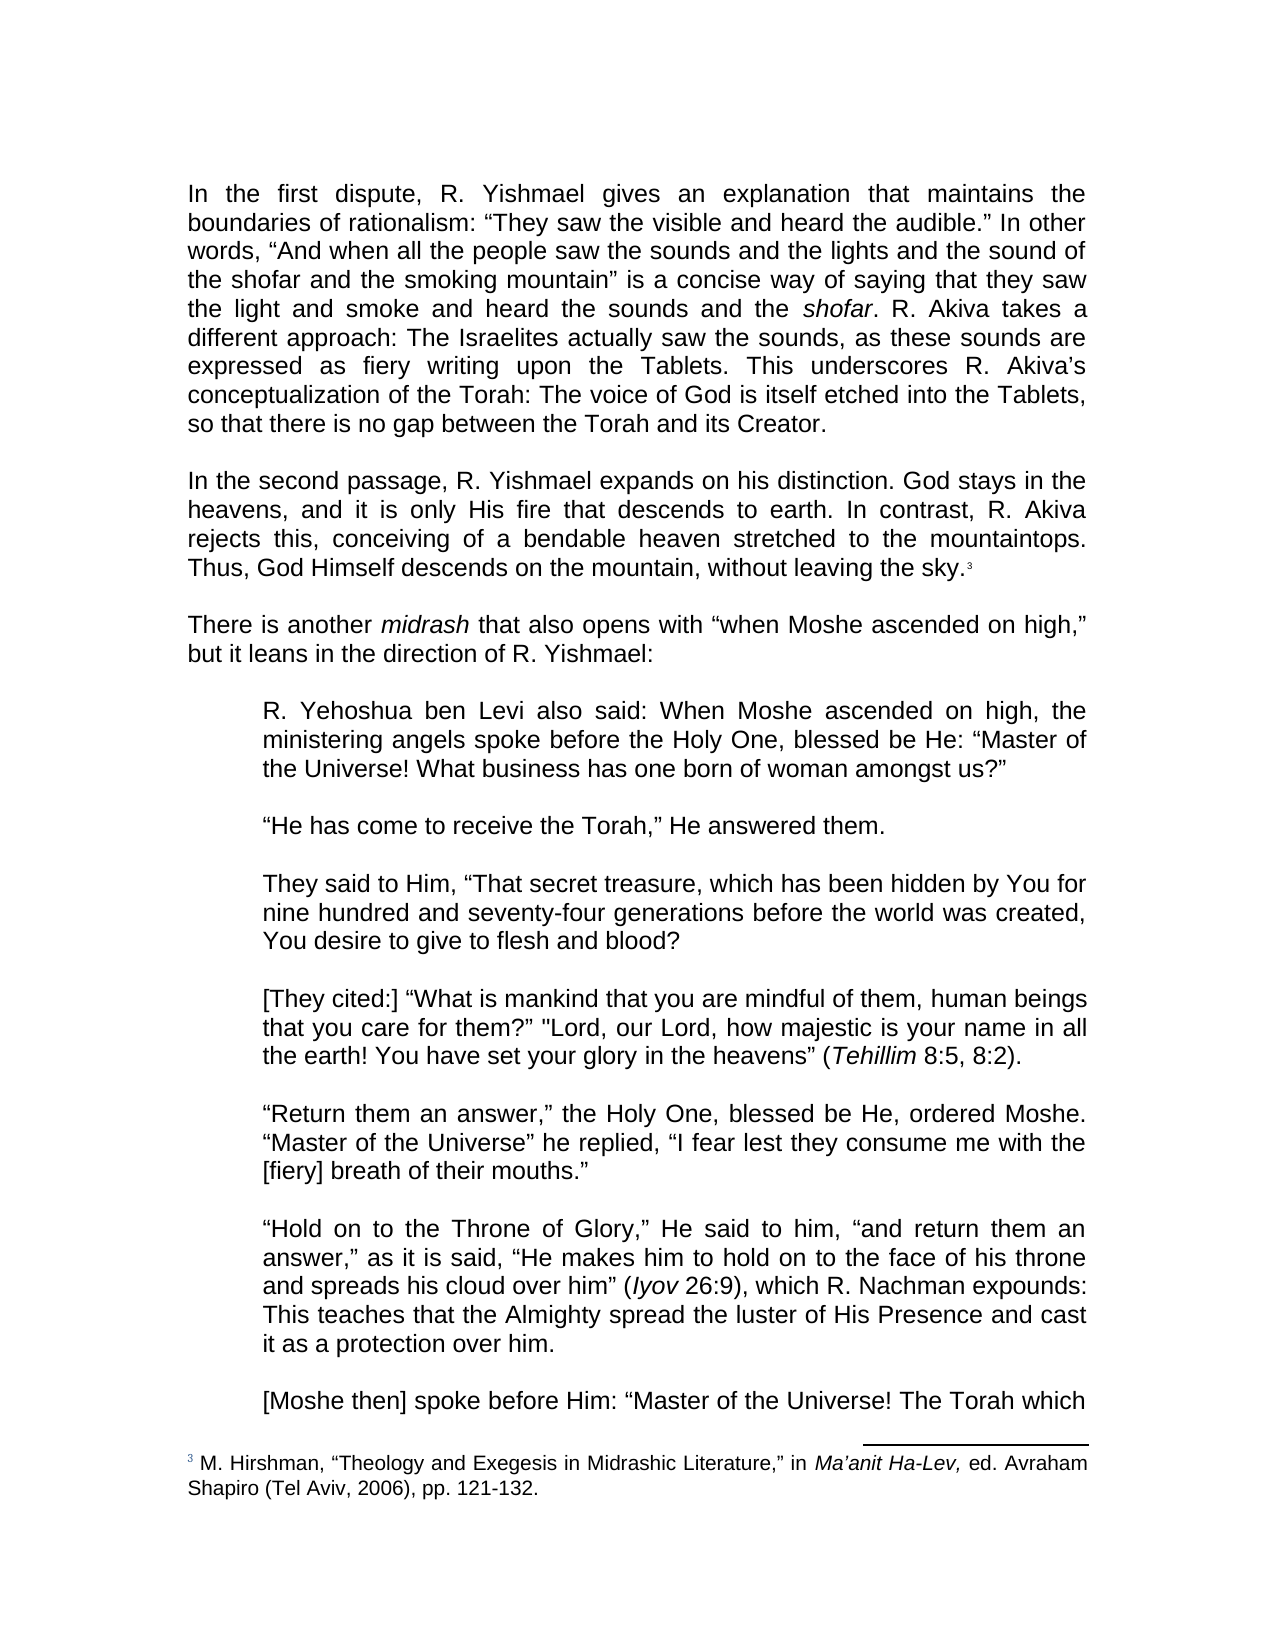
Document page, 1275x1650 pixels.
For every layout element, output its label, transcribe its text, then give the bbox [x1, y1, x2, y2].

text “He has come to receive the Torah,” He answered them. [262, 811, 1088, 840]
text [They cited:] “What is mankind that you are mindful of them, human beings that you care for them?” "Lord, our Lord, how majestic is your name in all the earth! You have set your glory in the heavens” (Tehillim 8:5, 8:2). [262, 984, 1088, 1070]
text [262, 1386, 1088, 1415]
text In the first dispute, R. Yishmael gives an explanation that maintains the boundaries of rationalism: “They saw the visible and heard the audible.” In other words, “And when all the people saw the sounds and the lights and the sound of the shofar and the smoking mountain” is a concise way of saying that they saw the light and smoke and heard the sounds and the shofar. R. Akiva takes a different approach: The Israelites actually saw the sounds, as these sounds are expressed as fiery writing upon the Tablets. This underscores R. Akiva’s conceptualization of the Torah: The voice of God is itself etched into the Tablets, so that there is no gap between the Torah and its Creator. [187, 179, 1088, 437]
text “Return them an answer,” the Holy One, blessed be He, ordered Moshe. “Master of the Universe” he replied, “I fear lest they consume me with the [fiery] breath of their mouths.” [262, 1099, 1088, 1185]
text “Hold on to the Throne of Glory,” He said to him, “and return them an answer,” as it is said, “He makes him to hold on to the face of his throne and spreads his cloud over him” (Iyov 26:9), which R. Nachman expounds: This teaches that the Almighty spread the luster of His Presence and cast it as a protection over him. [262, 1214, 1088, 1357]
text They said to Him, “That secret treasure, which has been hidden by You for nine hundred and seventy-four generations before the world was created, You desire to give to flesh and blood? [262, 869, 1088, 955]
text In the second passage, R. Yishmael expands on his distinction. God stays in the heavens, and it is only His fire that descends to earth. In contrast, R. Akiva rejects this, conceiving of a bendable heaven stretched to the mountaintops. Thus, God Himself descends on the mountain, without leaving the sky. [187, 466, 1088, 581]
text R. Yehoshua ben Levi also said: When Moshe ascended on high, the ministering angels spoke before the Holy One, blessed be He: “Master of the Universe! What business has one born of woman amongst us?” [262, 696, 1088, 782]
text There is another midrash that also opens with “when Moshe ascended on high,” but it leans in the direction of R. Yishmael: [187, 610, 1088, 667]
